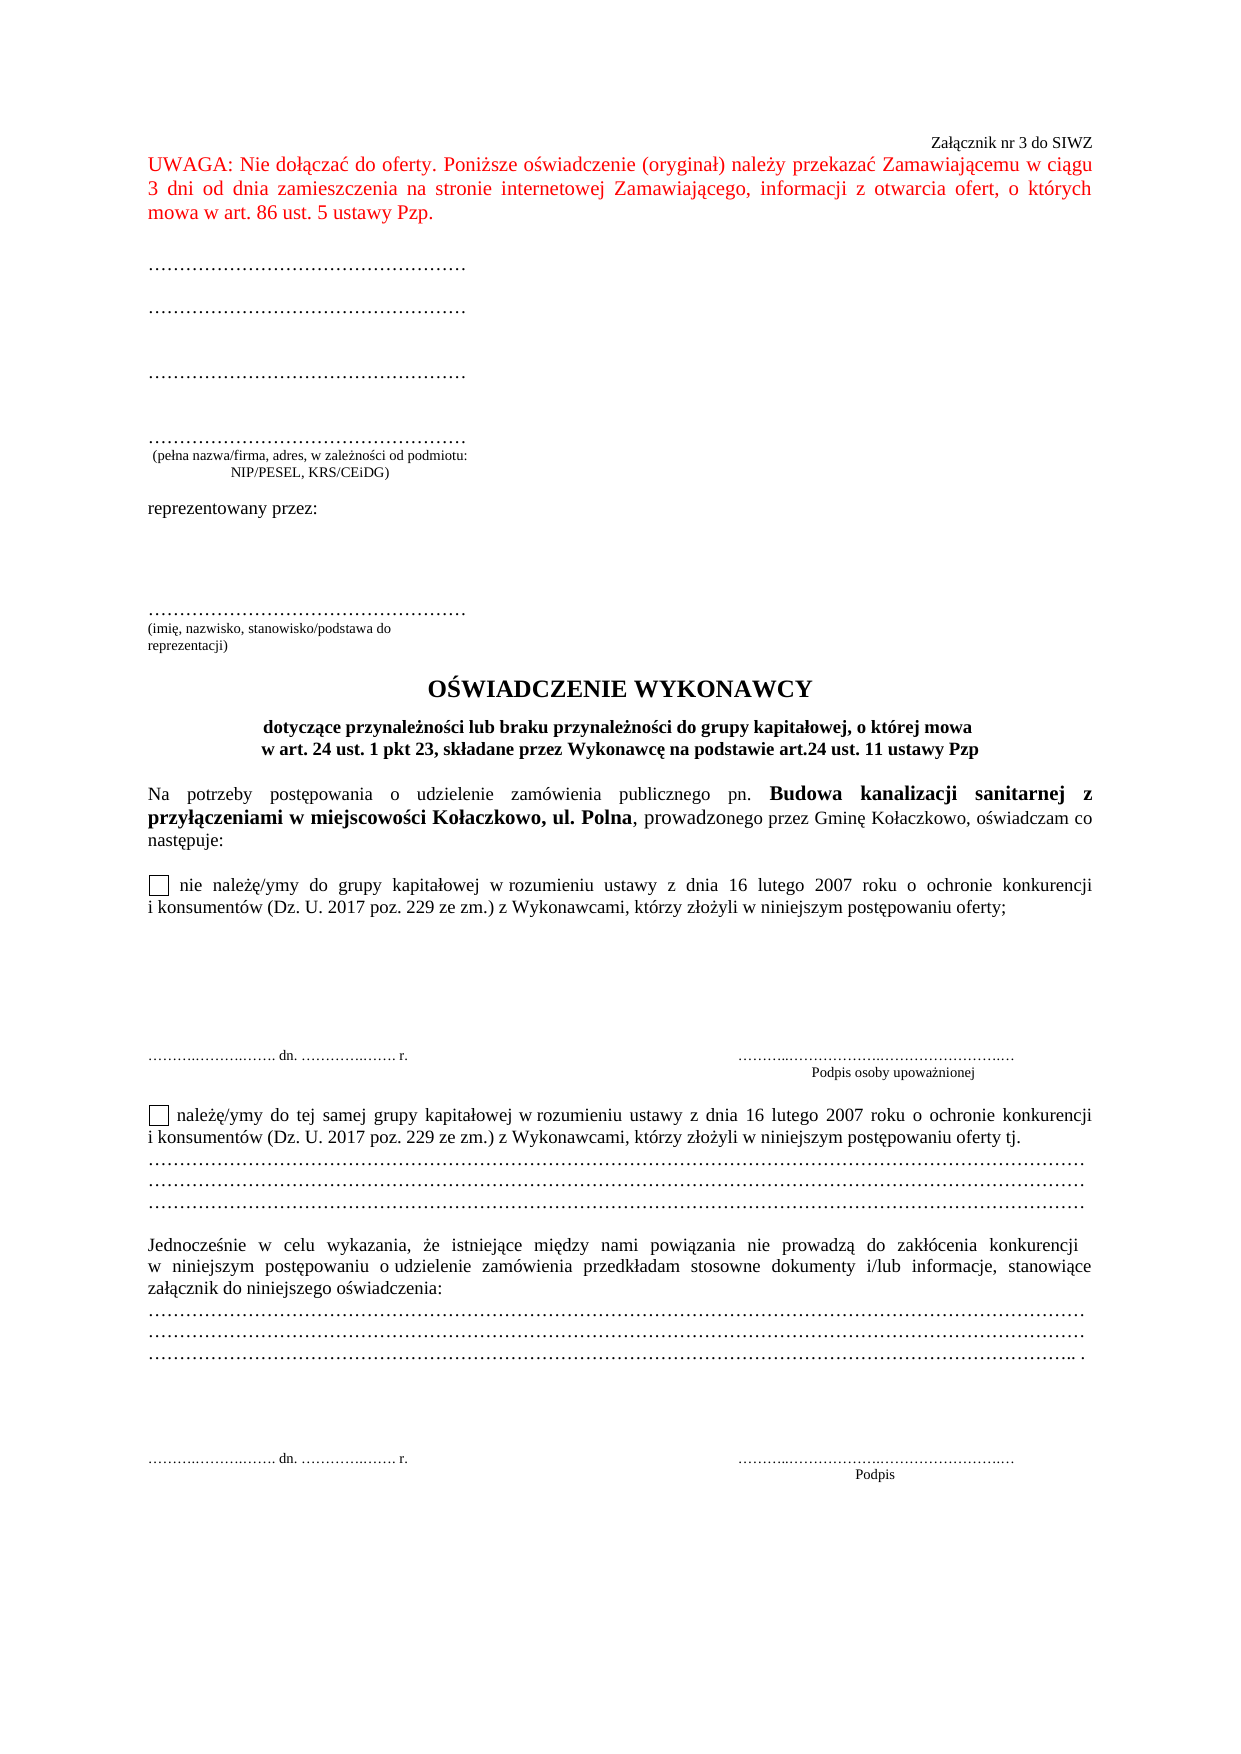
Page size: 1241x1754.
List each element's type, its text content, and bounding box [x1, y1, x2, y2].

text (pełna nazwa/firma, adres, w zależności od podmiotu: NIP/PESEL, KRS/CEiDG) [148, 447, 472, 481]
text …………………………………………………………………………………………………………………………………… [148, 1147, 1093, 1169]
text Załącznik nr 3 do SIWZ [148, 133, 1093, 152]
text …………………………………………………………………………………………………………………………………… [148, 1169, 1093, 1191]
text ……….……….……. dn. ………….……. r. ………..……………….…………………….… [148, 1047, 1093, 1063]
text Podpis [811, 1466, 1093, 1483]
text …………………………………………… [148, 426, 472, 447]
text …………………………………………… [148, 253, 472, 274]
text …………………………………………………………………………………………………………………………………… [148, 1298, 1093, 1320]
text Na potrzeby postępowania o udzielenie zamówienia publicznego pn. Budowa kanalizacji sanitarnej z przyłączeniami w miejscowości Kołaczkowo, ul. Polna, prowadzonego przez Gminę Kołaczkowo, oświadczam co następuje: [148, 781, 1093, 850]
text UWAGA: Nie dołączać do oferty. Poniższe oświadczenie (oryginał) należy przekazać Zamawiającemu w ciągu 3 dni od dnia zamieszczenia na stronie internetowej Zamawiającego, informacji z otwarcia ofert, o których mowa w art. 86 ust. 5 ustawy Pzp. [148, 152, 1093, 224]
text ……….……….……. dn. ………….……. r. ………..……………….…………………….… [148, 1449, 1093, 1466]
text OŚWIADCZENIE WYKONAWCY [148, 674, 1093, 703]
text …………………………………………… (imię, nazwisko, stanowisko/podstawa do reprezentacji) [148, 598, 472, 653]
text …………………………………………………………………………………………………………………………………… [148, 1191, 1093, 1212]
text nie należę/ymy do grupy kapitałowej w rozumieniu ustawy z dnia 16 lutego 2007 roku o ochronie konkurencji i konsumentów (Dz. U. 2017 poz. 229 ze zm.) z Wykonawcami, którzy złożyli w niniejszym postępowaniu oferty; [148, 874, 1093, 917]
text Jednocześnie w celu wykazania, że istniejące między nami powiązania nie prowadzą do zakłócenia konkurencji w niniejszym postępowaniu o udzielenie zamówienia przedkładam stosowne dokumenty i/lub informacje, stanowiące załącznik do niniejszego oświadczenia: [148, 1234, 1093, 1298]
text …………………………………………… [148, 296, 472, 318]
text dotyczące przynależności lub braku przynależności do grupy kapitałowej, o której mowa w art. 24 ust. 1 pkt 23, składane przez Wykonawcę na podstawie art.24 ust. 11 ustawy Pzp [148, 716, 1093, 759]
text …………………………………………………………………………………………………………………………………… [148, 1320, 1093, 1342]
text …………………………………………… [148, 361, 472, 382]
text reprezentowany przez: [148, 497, 1093, 519]
text Podpis osoby upoważnionej [738, 1063, 1093, 1080]
text ………………………………………………………………………………………………………………………………….. . [148, 1342, 1093, 1363]
text należę/ymy do tej samej grupy kapitałowej w rozumieniu ustawy z dnia 16 lutego 2007 roku o ochronie konkurencji i konsumentów (Dz. U. 2017 poz. 229 ze zm.) z Wykonawcami, którzy złożyli w niniejszym postępowaniu oferty tj. [148, 1104, 1093, 1147]
